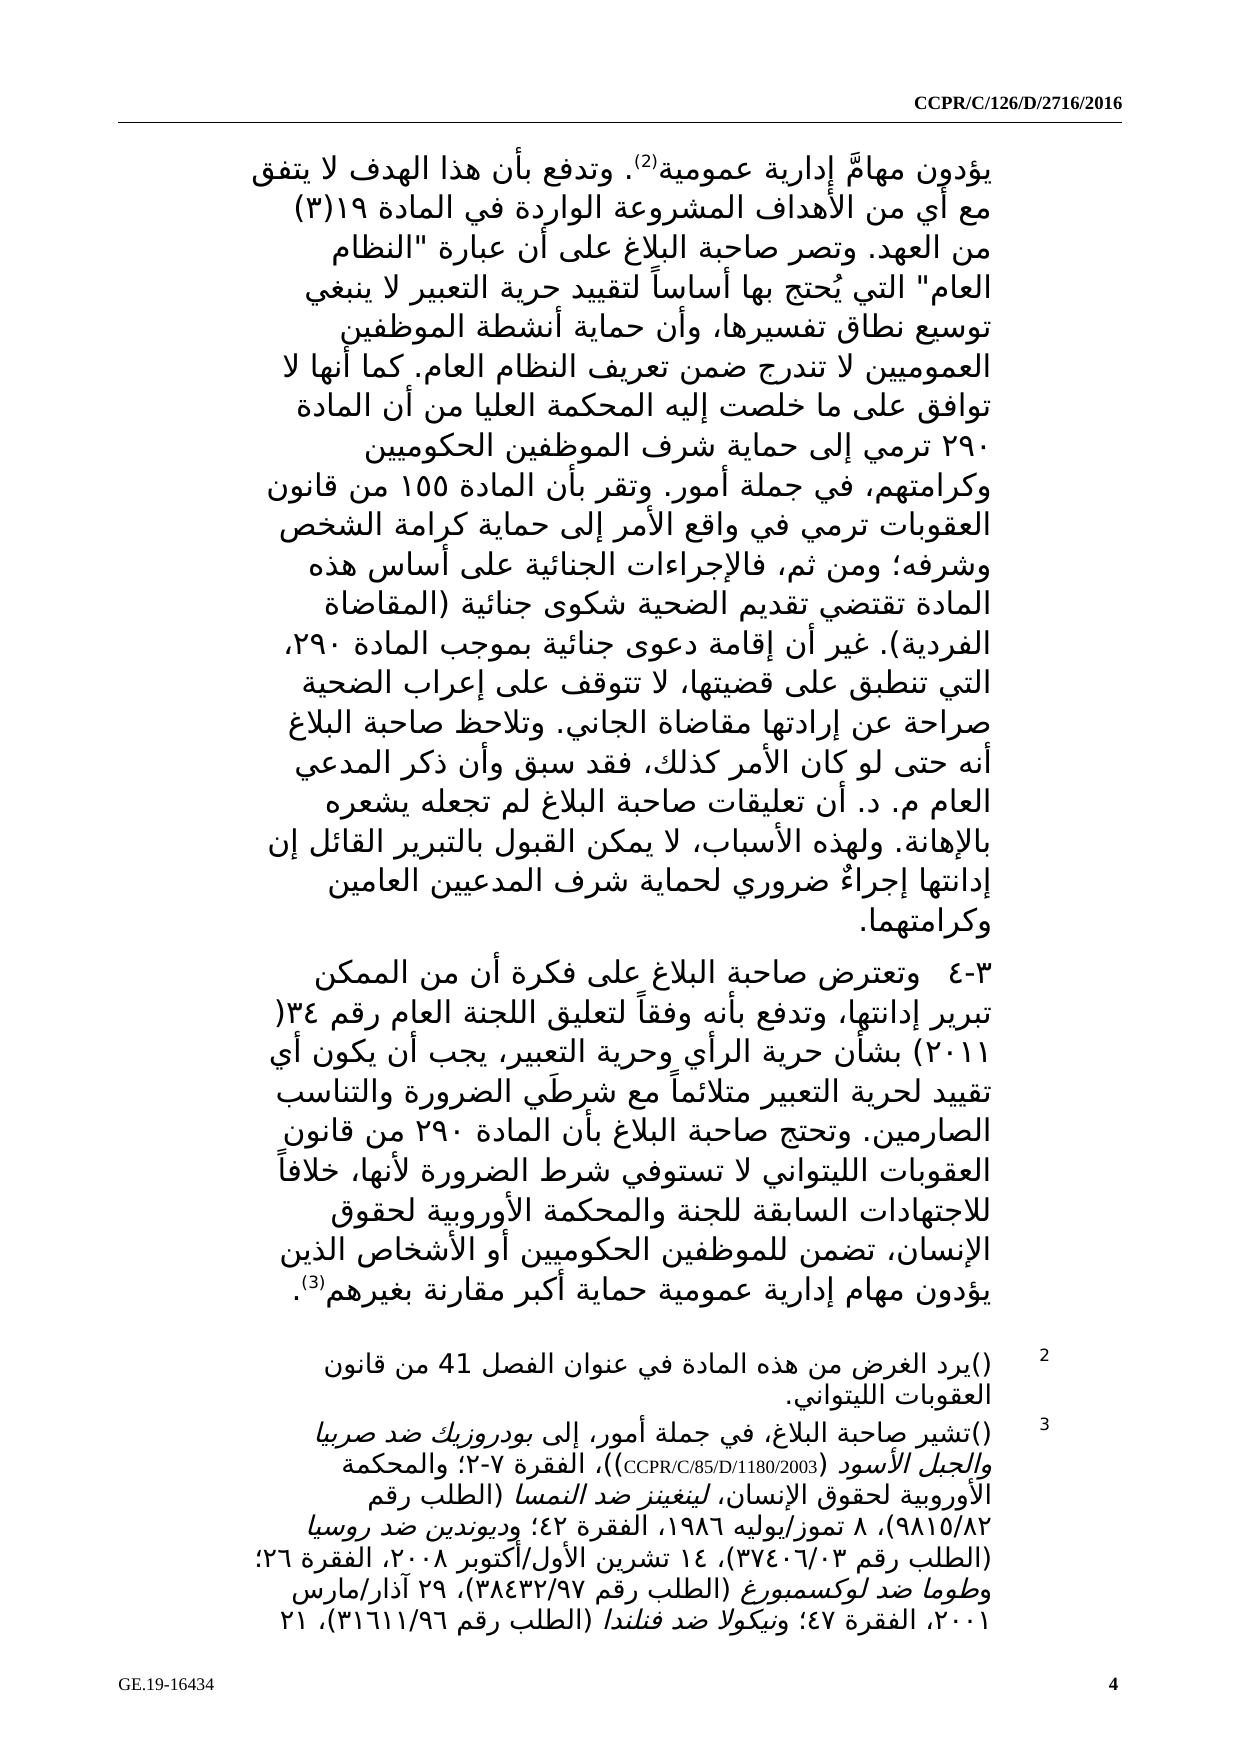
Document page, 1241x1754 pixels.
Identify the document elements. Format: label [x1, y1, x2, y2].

text [248, 148, 992, 939]
text [248, 952, 992, 1308]
